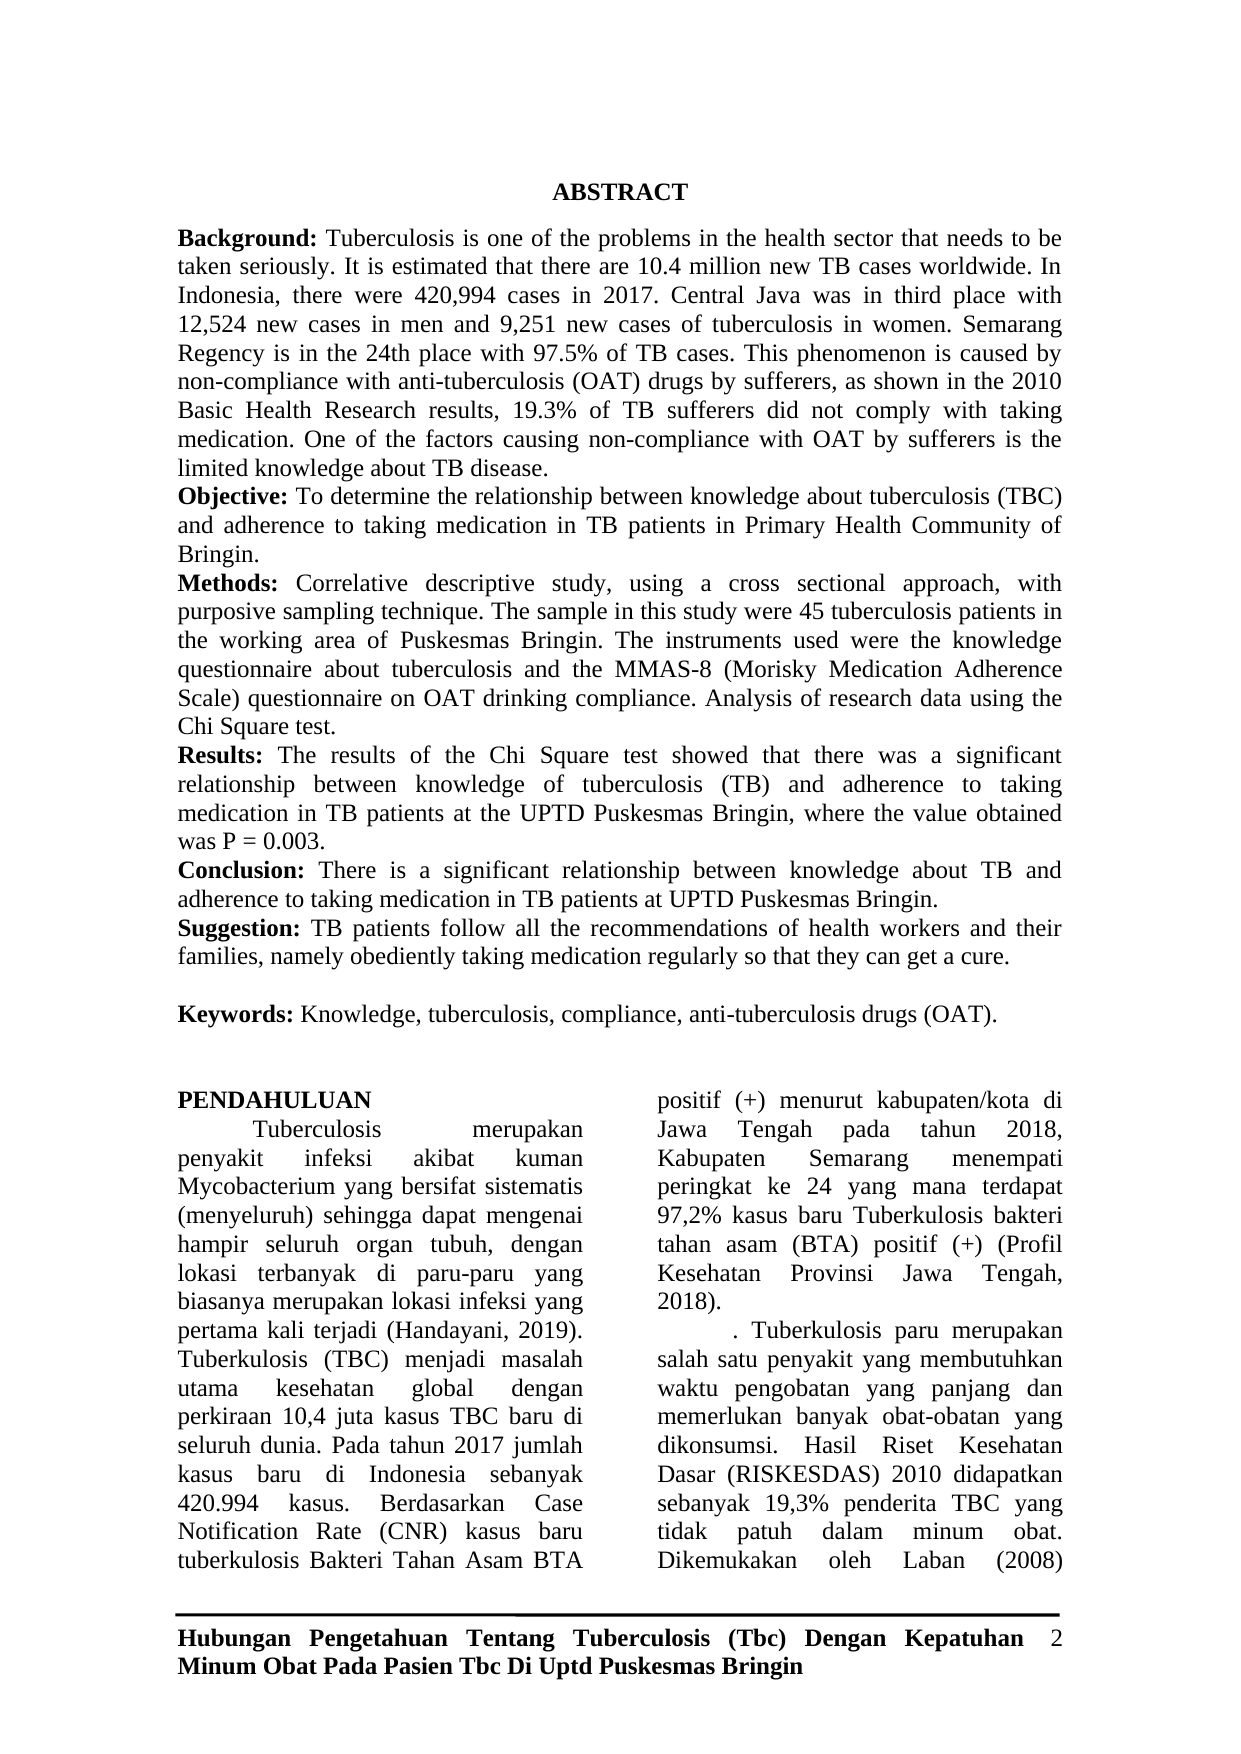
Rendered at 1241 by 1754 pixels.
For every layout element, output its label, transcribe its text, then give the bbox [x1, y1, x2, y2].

text Methods: Correlative descriptive study, using a cross sectional approach, with purposive sampling technique. The sample in this study were 45 tuberculosis patients in the working area of ​​Puskesmas Bringin. The instruments used were the knowledge questionnaire about tuberculosis and the MMAS-8 (Morisky Medication Adherence Scale) questionnaire on OAT drinking compliance. Analysis of research data using the Chi Square test. [177, 568, 1063, 740]
text ABSTRACT [177, 177, 1063, 206]
text Conclusion: There is a significant relationship between knowledge about TB and adherence to taking medication in TB patients at UPTD Puskesmas Bringin. [177, 855, 1063, 913]
text Tuberculosis merupakan penyakit infeksi akibat kuman Mycobacterium yang bersifat sistematis (menyeluruh) sehingga dapat mengenai hampir seluruh organ tubuh, dengan lokasi terbanyak di paru-paru yang biasanya merupakan lokasi infeksi yang pertama kali terjadi (Handayani, 2019). Tuberkulosis (TBC) menjadi masalah utama kesehatan global dengan perkiraan 10,4 juta kasus TBC baru di seluruh dunia. Pada tahun 2017 jumlah kasus baru di Indonesia sebanyak 420.994 kasus. Berdasarkan Case Notification Rate (CNR) kasus baru tuberkulosis Bakteri Tahan Asam BTA positif (+) menurut kabupaten/kota di Jawa Tengah pada tahun 2018, Kabupaten Semarang menempati peringkat ke 24 yang mana terdapat 97,2% kasus baru Tuberkulosis bakteri tahan asam (BTA) positif (+) (Profil Kesehatan Provinsi Jawa Tengah, 2018). [657, 1085, 1063, 1315]
text PENDAHULUAN [177, 1085, 583, 1114]
text Keywords: Knowledge, tuberculosis, compliance, anti-tuberculosis drugs (OAT). [177, 999, 1063, 1028]
text Objective: To determine the relationship between knowledge about tuberculosis (TBC) and adherence to taking medication in TB patients in Primary Health Community of Bringin. [177, 481, 1063, 568]
text Background: Tuberculosis is one of the problems in the health sector that needs to be taken seriously. It is estimated that there are 10.4 million new TB cases worldwide. In Indonesia, there were 420,994 cases in 2017. Central Java was in third place with 12,524 new cases in men and 9,251 new cases of tuberculosis in women. Semarang Regency is in the 24th place with 97.5% of TB cases. This phenomenon is caused by non-compliance with anti-tuberculosis (OAT) drugs by sufferers, as shown in the 2010 Basic Health Research results, 19.3% of TB sufferers did not comply with taking medication. One of the factors causing non-compliance with OAT by sufferers is the limited knowledge about TB disease. [177, 223, 1063, 481]
text Suggestion: TB patients follow all the recommendations of health workers and their families, namely obediently taking medication regularly so that they can get a cure. [177, 913, 1063, 970]
text Results: The results of the Chi Square test showed that there was a significant relationship between knowledge of tuberculosis (TB) and adherence to taking medication in TB patients at the UPTD Puskesmas Bringin, where the value obtained was P = 0.003. [177, 740, 1063, 855]
text Tuberculosis merupakan penyakit infeksi akibat kuman Mycobacterium yang bersifat sistematis (menyeluruh) sehingga dapat mengenai hampir seluruh organ tubuh, dengan lokasi terbanyak di paru-paru yang biasanya merupakan lokasi infeksi yang pertama kali terjadi (Handayani, 2019). Tuberkulosis (TBC) menjadi masalah utama kesehatan global dengan perkiraan 10,4 juta kasus TBC baru di seluruh dunia. Pada tahun 2017 jumlah kasus baru di Indonesia sebanyak 420.994 kasus. Berdasarkan Case Notification Rate (CNR) kasus baru tuberkulosis Bakteri Tahan Asam BTA positif (+) menurut kabupaten/kota di Jawa Tengah pada tahun 2018, Kabupaten Semarang menempati peringkat ke 24 yang mana terdapat 97,2% kasus baru Tuberkulosis bakteri tahan asam (BTA) positif (+) (Profil Kesehatan Provinsi Jawa Tengah, 2018). [177, 1114, 583, 1574]
